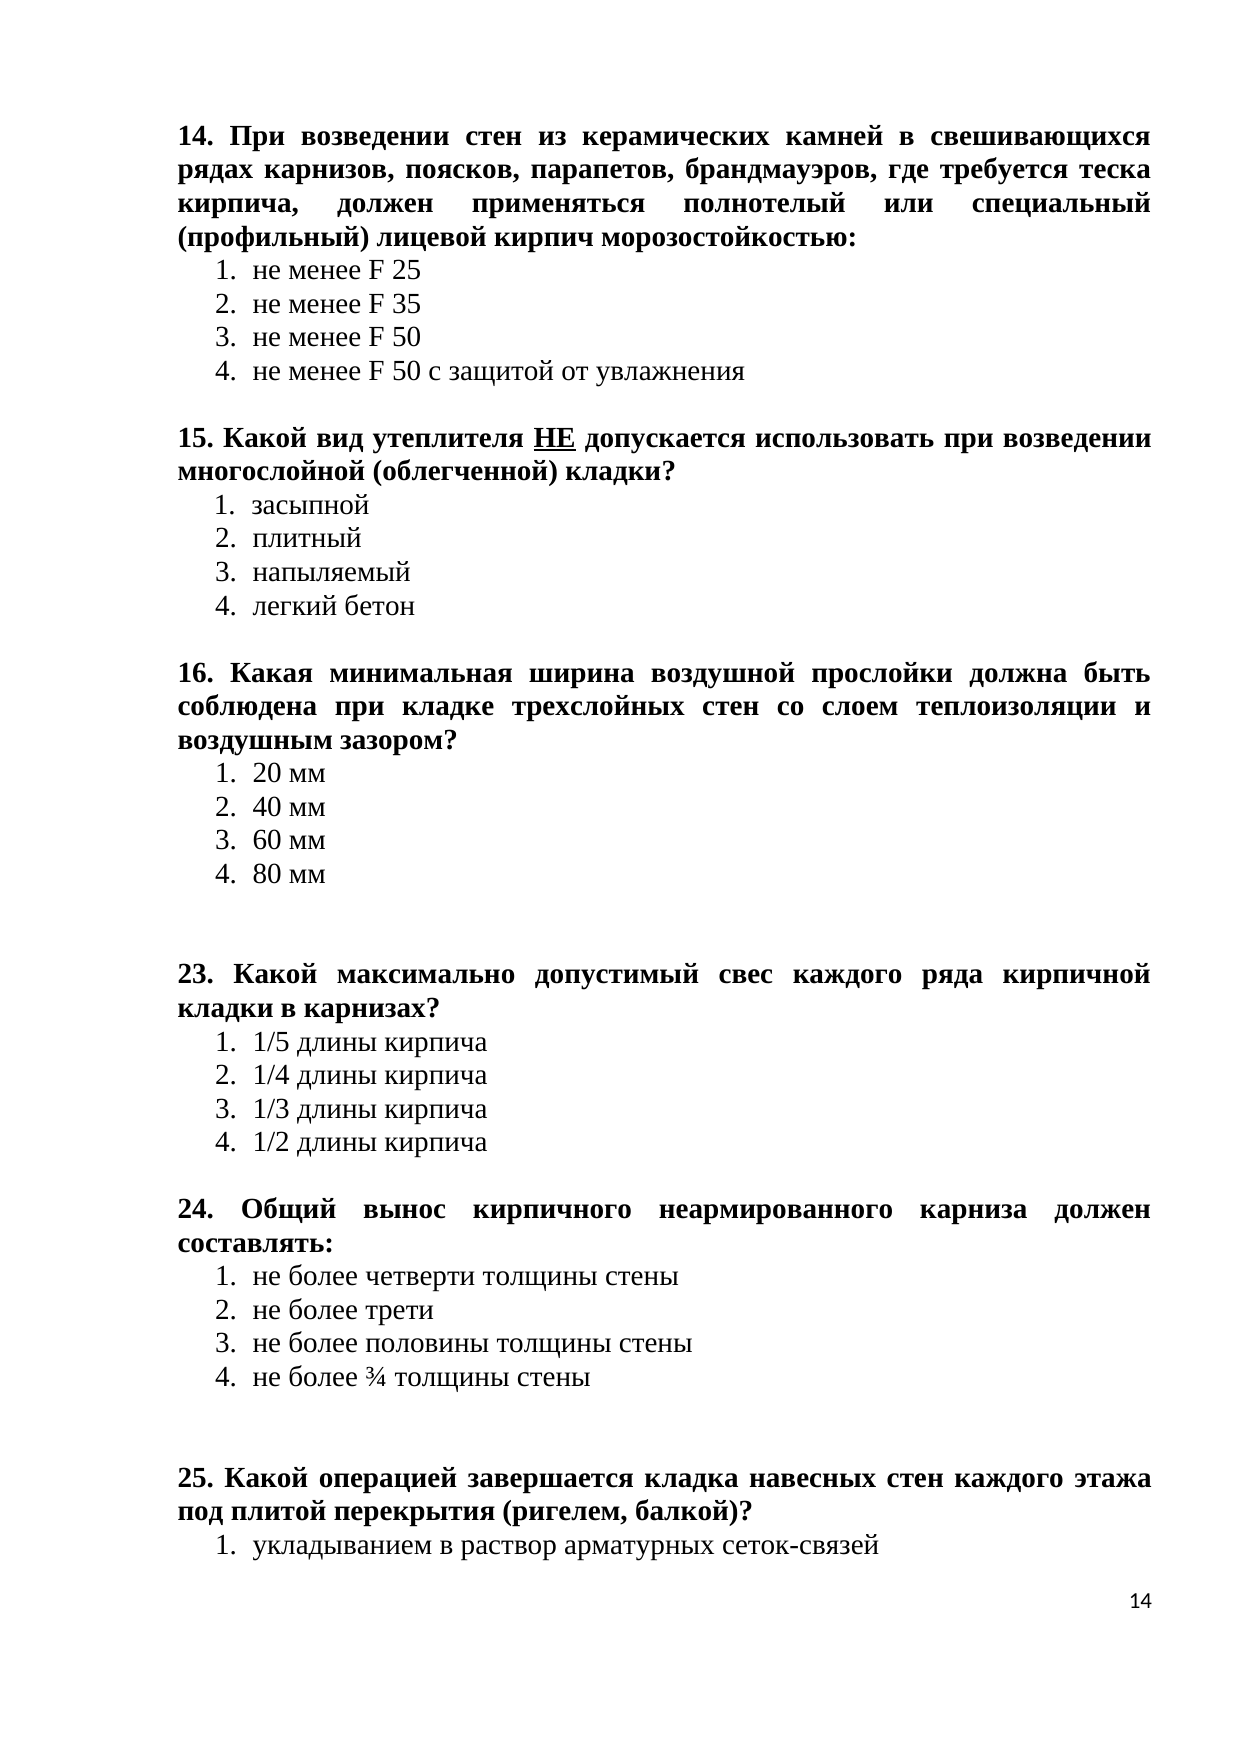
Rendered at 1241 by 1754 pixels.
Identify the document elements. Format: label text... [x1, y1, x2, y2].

list плитный [215, 521, 1152, 554]
list не более четверти толщины стены [215, 1258, 1152, 1292]
list укладыванием в раствор арматурных сеток-связей [215, 1527, 1152, 1560]
list 80 мм [215, 856, 1152, 889]
list не менее F 50 [215, 319, 1152, 353]
list 1/4 длины кирпича [215, 1057, 1152, 1091]
list не менее F 35 [215, 286, 1152, 319]
list не менее F 50 с защитой от увлажнения [215, 353, 1152, 386]
list легкий бетон [215, 588, 1152, 621]
list напыляемый [215, 554, 1152, 588]
list 1/3 длины кирпича [215, 1091, 1152, 1124]
list не более ¾ толщины стены [215, 1359, 1152, 1393]
list 20 мм [215, 755, 1152, 789]
list 1/5 длины кирпича [215, 1024, 1152, 1057]
list не менее F 25 [215, 252, 1152, 286]
list 60 мм [215, 822, 1152, 856]
text 16. Какая минимальная ширина воздушной прослойки должна быть соблюдена при кладке трехслойных стен со слоем теплоизоляции и воздушным зазором? [177, 655, 1152, 755]
text 24. Общий вынос кирпичного неармированного карниза должен составлять: [177, 1191, 1152, 1258]
text 14. При возведении стен из керамических камней в свешивающихся рядах карнизов, поясков, парапетов, брандмауэров, где требуется теска кирпича, должен применяться полнотелый или специальный (профильный) лицевой кирпич морозостойкостью: [177, 118, 1152, 252]
list 1/2 длины кирпича [215, 1124, 1152, 1158]
list 40 мм [215, 789, 1152, 822]
list не более трети [215, 1292, 1152, 1326]
text 23. Какой максимально допустимый свес каждого ряда кирпичной кладки в карнизах? [177, 957, 1152, 1024]
text 25. Какой операцией завершается кладка навесных стен каждого этажа под плитой перекрытия (ригелем, балкой)? [177, 1460, 1152, 1527]
list засыпной [213, 487, 1152, 521]
text 15. Какой вид утеплителя НЕ допускается использовать при возведении многослойной (облегченной) кладки? [177, 420, 1152, 487]
list не более половины толщины стены [215, 1326, 1152, 1359]
